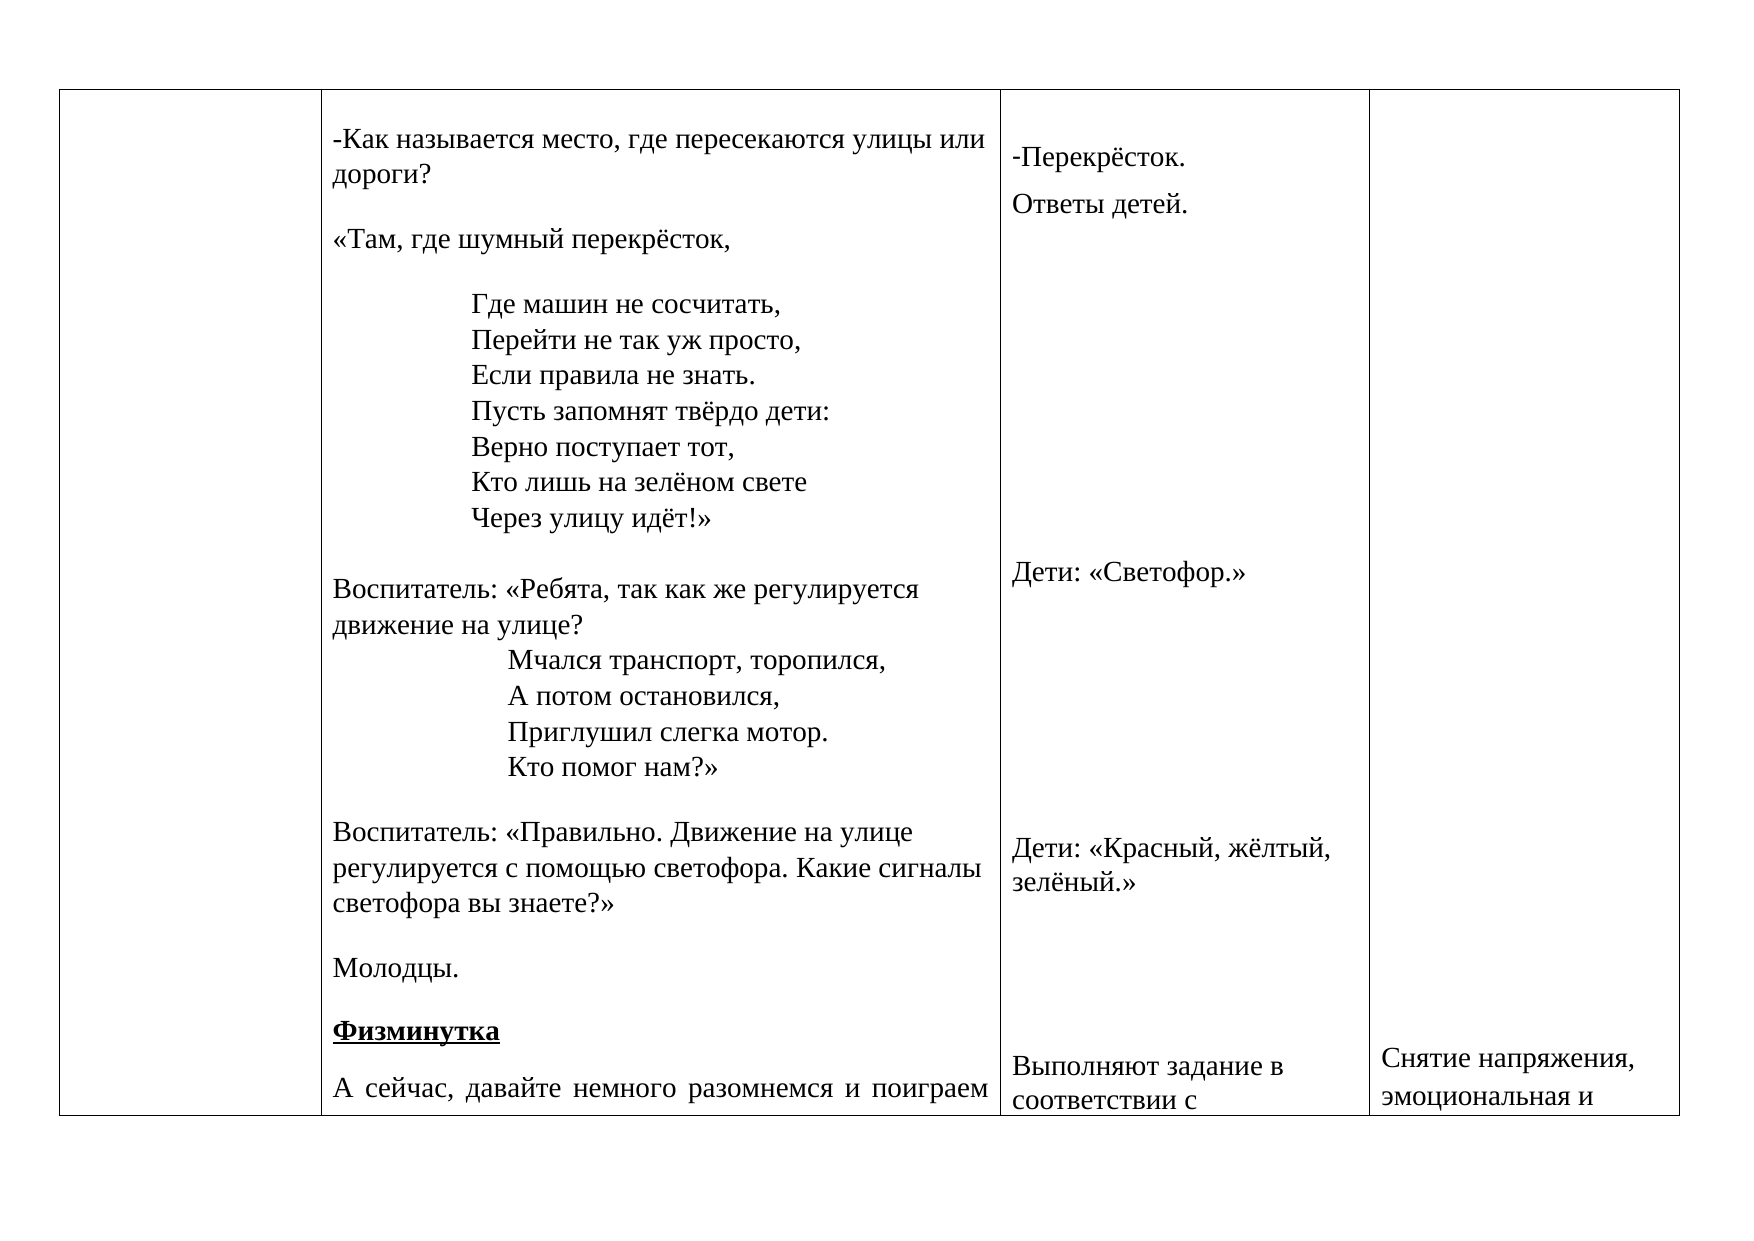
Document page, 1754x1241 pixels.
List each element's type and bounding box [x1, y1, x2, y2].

table_cell [1001, 90, 1369, 1115]
table_cell [1370, 90, 1679, 1115]
table_cell [322, 90, 1000, 1115]
table_cell [60, 90, 321, 1115]
